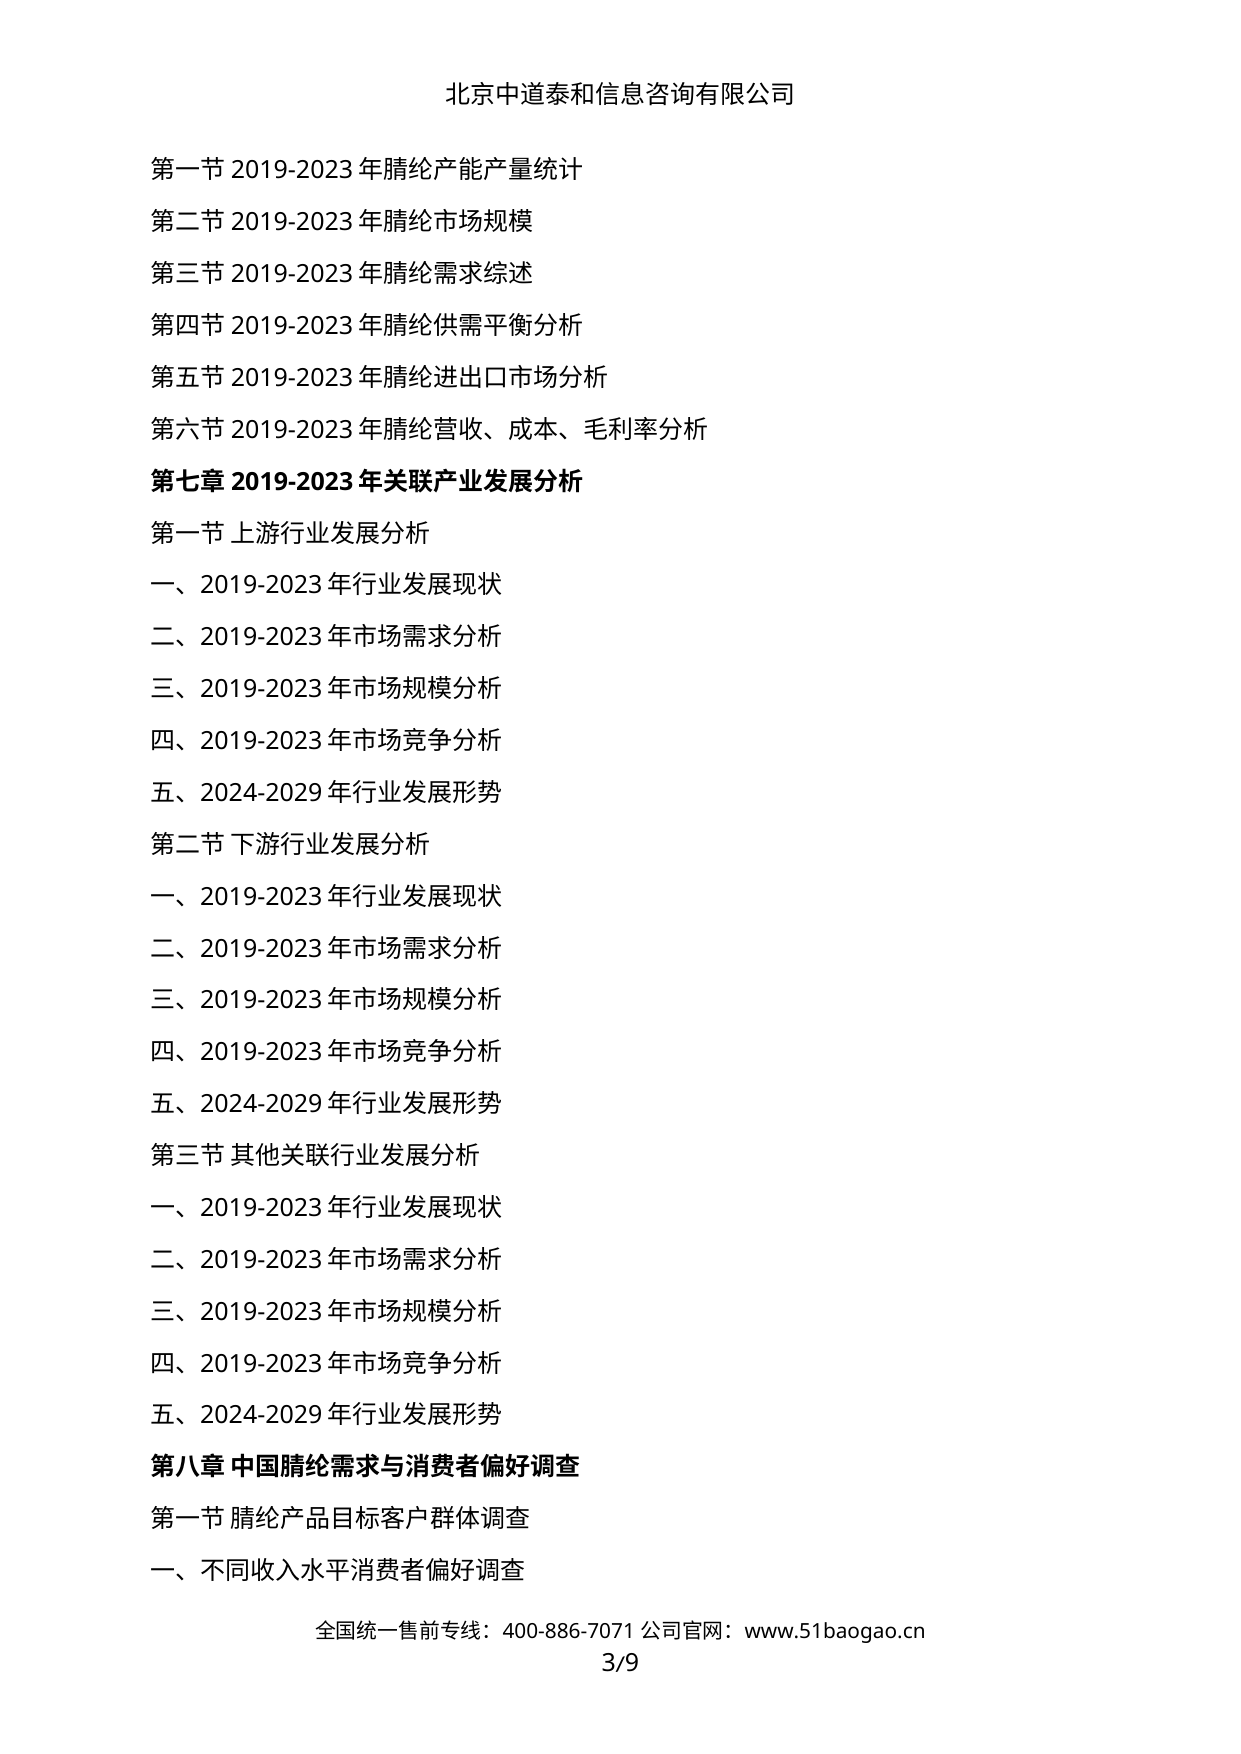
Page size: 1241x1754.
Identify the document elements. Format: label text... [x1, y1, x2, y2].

text 一、2019-2023年行业发展现状 [150, 565, 1090, 601]
text 一、2019-2023年行业发展现状 [150, 1187, 1090, 1224]
text 第一节 腈纶产品目标客户群体调查 [150, 1499, 1090, 1535]
text 四、2019-2023年市场竞争分析 [150, 1032, 1090, 1068]
text 五、2024-2029年行业发展形势 [150, 772, 1090, 809]
text 四、2019-2023年市场竞争分析 [150, 721, 1090, 757]
text 第五节 2019-2023年腈纶进出口市场分析 [150, 357, 1090, 394]
text 第八章 中国腈纶需求与消费者偏好调查 [150, 1447, 1090, 1483]
text 三、2019-2023年市场规模分析 [150, 1291, 1090, 1327]
text 第二节 下游行业发展分析 [150, 824, 1090, 861]
text 第三节 其他关联行业发展分析 [150, 1136, 1090, 1172]
text 三、2019-2023年市场规模分析 [150, 980, 1090, 1016]
text 五、2024-2029年行业发展形势 [150, 1084, 1090, 1120]
text 四、2019-2023年市场竞争分析 [150, 1343, 1090, 1379]
text 第六节 2019-2023年腈纶营收、成本、毛利率分析 [150, 409, 1090, 446]
text 第一节 上游行业发展分析 [150, 513, 1090, 549]
text 二、2019-2023年市场需求分析 [150, 928, 1090, 964]
text 第二节 2019-2023年腈纶市场规模 [150, 202, 1090, 238]
text 第四节 2019-2023年腈纶供需平衡分析 [150, 306, 1090, 342]
text 三、2019-2023年市场规模分析 [150, 669, 1090, 705]
text 第七章 2019-2023年关联产业发展分析 [150, 461, 1090, 497]
text 二、2019-2023年市场需求分析 [150, 617, 1090, 653]
text 第三节 2019-2023年腈纶需求综述 [150, 254, 1090, 290]
text 二、2019-2023年市场需求分析 [150, 1239, 1090, 1276]
text 五、2024-2029年行业发展形势 [150, 1395, 1090, 1431]
text 一、2019-2023年行业发展现状 [150, 876, 1090, 912]
text 第一节 2019-2023年腈纶产能产量统计 [150, 150, 1090, 186]
text 一、不同收入水平消费者偏好调查 [150, 1551, 1090, 1587]
